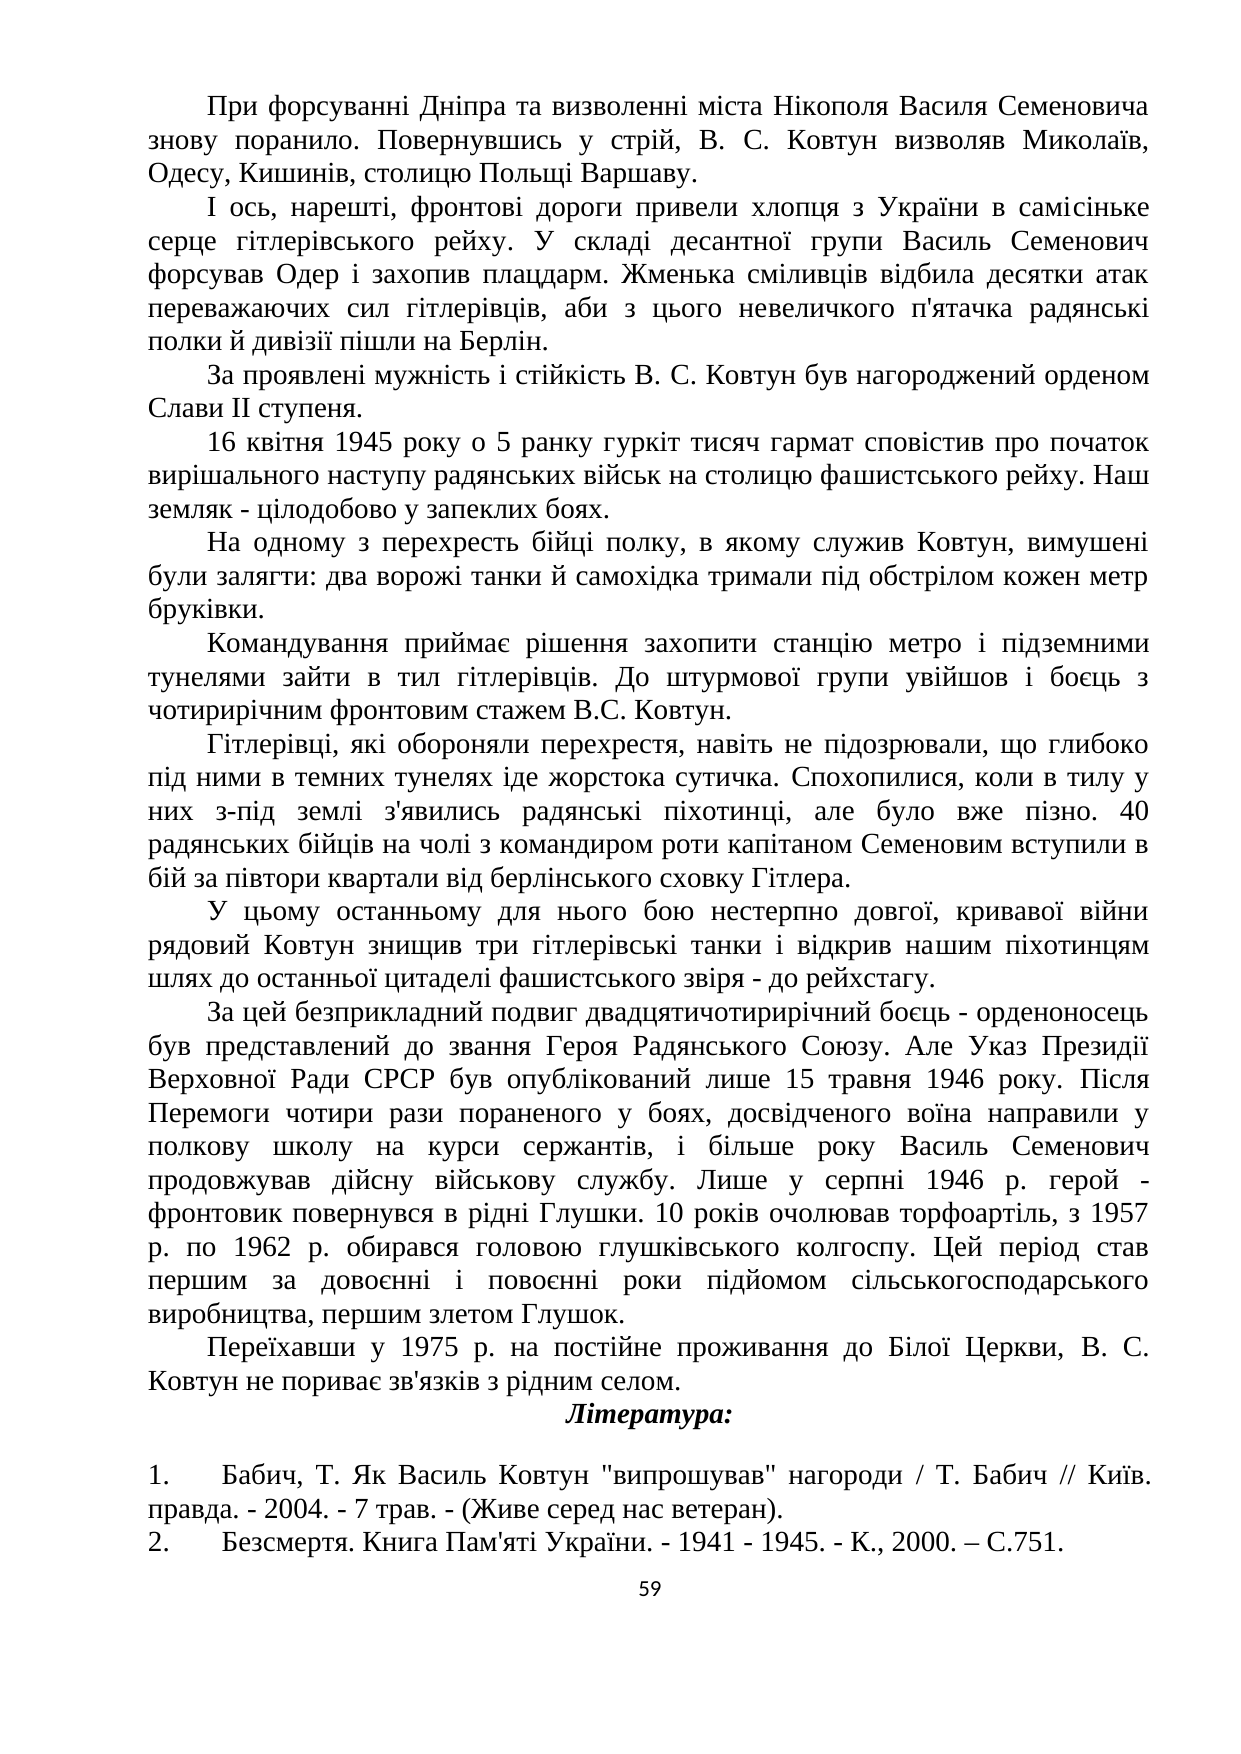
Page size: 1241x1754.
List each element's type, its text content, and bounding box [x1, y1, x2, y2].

text Гітлерівці, які обороняли перехрестя, навіть не підозрювали, що глибоко під ними в темних тунелях іде жорстока сутичка. Спохопилися, коли в тилу у них з-під землі з'явились радянські піхотинці, але було вже пізно. 40 радянських бійців на чолі з командиром роти капітаном Семеновим вступили в бій за півтори квартали від берлінського сховку Гітлера. [148, 726, 1149, 893]
text І ось, нарешті, фронтові дороги привели хлопця з України в самісіньке серце гітлерівського рейху. У складі десантної групи Василь Семенович форсував Одер і захопив плацдарм. Жменька сміливців відбила десятки атак переважаючих сил гітлерівців, аби з цього невеличкого п'ятачка радянські полки й дивізії пішли на Берлін. [148, 189, 1149, 357]
list Безсмертя. Книга Пам'яті України. - 1941 - 1945. - К., 2000. – С.751. [148, 1524, 1152, 1558]
text У цьому останньому для нього бою нестерпно довгої, кривавої війни рядовий Ковтун знищив три гітлерівські танки і відкрив нашим піхотинцям шлях до останньої цитаделі фашистського звіря - до рейхстагу. [148, 893, 1149, 994]
text 16 квітня 1945 року о 5 ранку гуркіт тисяч гармат сповістив про початок вирішального наступу радянських військ на столицю фашистського рейху. Наш земляк - цілодобово у запеклих боях. [148, 424, 1149, 524]
text Переїхавши у 1975 р. на постійне проживання до Білої Церкви, В. С. Ковтун не пориває зв'язків з рідним селом. [148, 1329, 1149, 1397]
text Література: [148, 1397, 1152, 1430]
text Командування приймає рішення захопити станцію метро і підземними тунелями зайти в тил гітлерівців. До штурмової групи увійшов і боєць з чотирирічним фронтовим стажем В.С. Ковтун. [148, 625, 1149, 726]
text За проявлені мужність і стійкість В. С. Ковтун був нагороджений орденом Слави II ступеня. [148, 357, 1149, 424]
list Бабич, Т. Як Василь Ковтун "випрошував" нагороди / Т. Бабич // Київ. правда. - 2004. - 7 трав. - (Живе серед нас ветеран). [148, 1457, 1152, 1524]
text За цей безприкладний подвиг двадцятичотирирічний боєць - орденоносець був представлений до звання Героя Радянського Союзу. Але Указ Президії Верховної Ради СРСР був опублікований лише 15 травня 1946 року. Після Перемоги чотири рази пораненого у боях, досвідченого воїна направили у полкову школу на курси сержантів, і більше року Василь Семенович продовжував дійсну військову службу. Лише у серпні 1946 р. герой - фронтовик повернувся в рідні Глушки. 10 років очолював торфоартіль, з 1957 р. по 1962 р. обирався головою глушківського колгоспу. Цей період став першим за довоєнні і повоєнні роки підйомом сільськогосподарського виробництва, першим злетом Глушок. [148, 994, 1149, 1329]
text При форсуванні Дніпра та визволенні міста Нікополя Василя Семеновича знову поранило. Повернувшись у стрій, В. С. Ковтун визволяв Миколаїв, Одесу, Кишинів, столицю Польщі Варшаву. [148, 88, 1149, 189]
text На одному з перехресть бійці полку, в якому служив Ковтун, вимушені були залягти: два ворожі танки й самохідка тримали під обстрілом кожен метр бруківки. [148, 524, 1149, 625]
